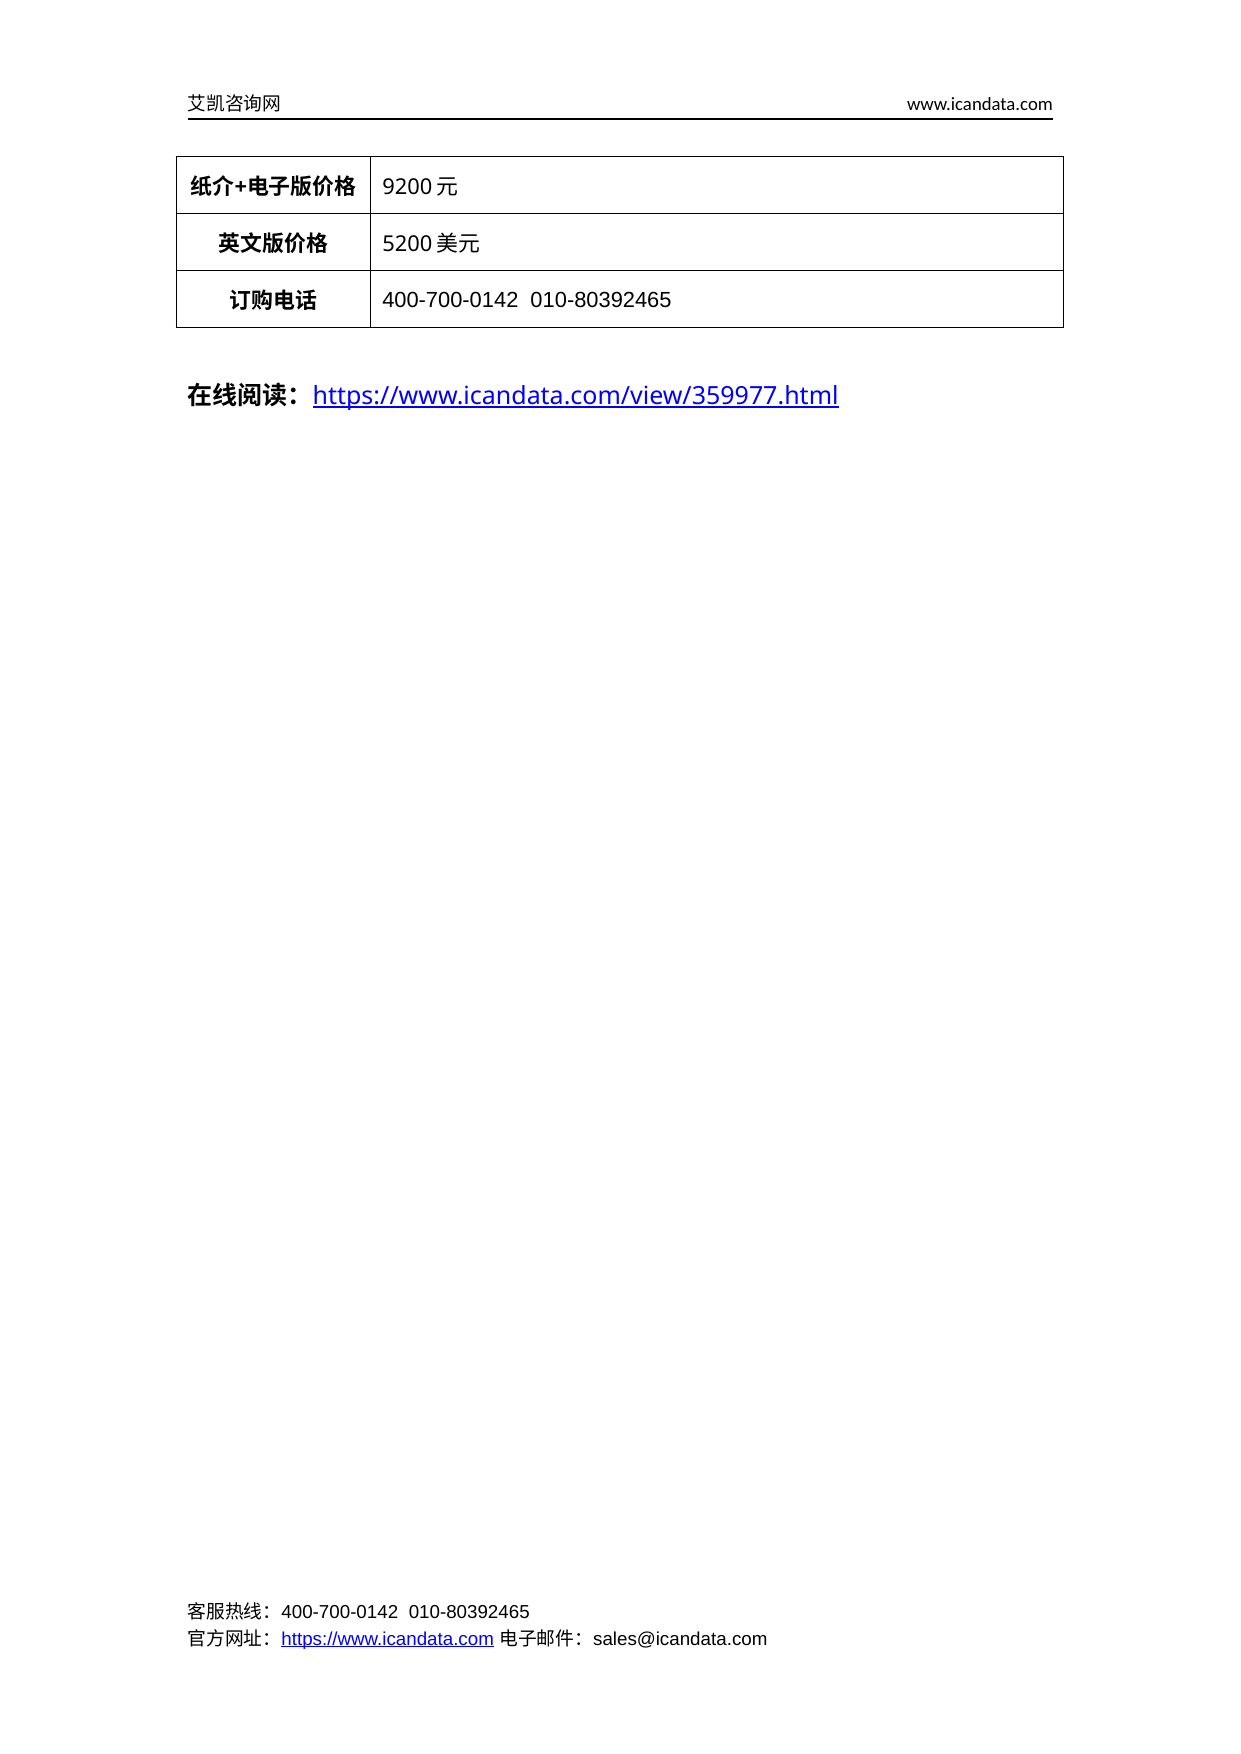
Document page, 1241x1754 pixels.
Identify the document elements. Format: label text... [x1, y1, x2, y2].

table_cell 纸介+电子版价格 [177, 157, 370, 213]
table_cell 订购电话 [177, 271, 370, 327]
table_cell 400-700-0142 010-80392465 [371, 271, 1063, 327]
table_cell 英文版价格 [177, 214, 370, 270]
text 在线阅读：https://www.icandata.com/view/359977.html [187, 361, 1053, 426]
table_cell 5200美元 [371, 214, 1063, 270]
table_cell 9200元 [371, 157, 1063, 213]
